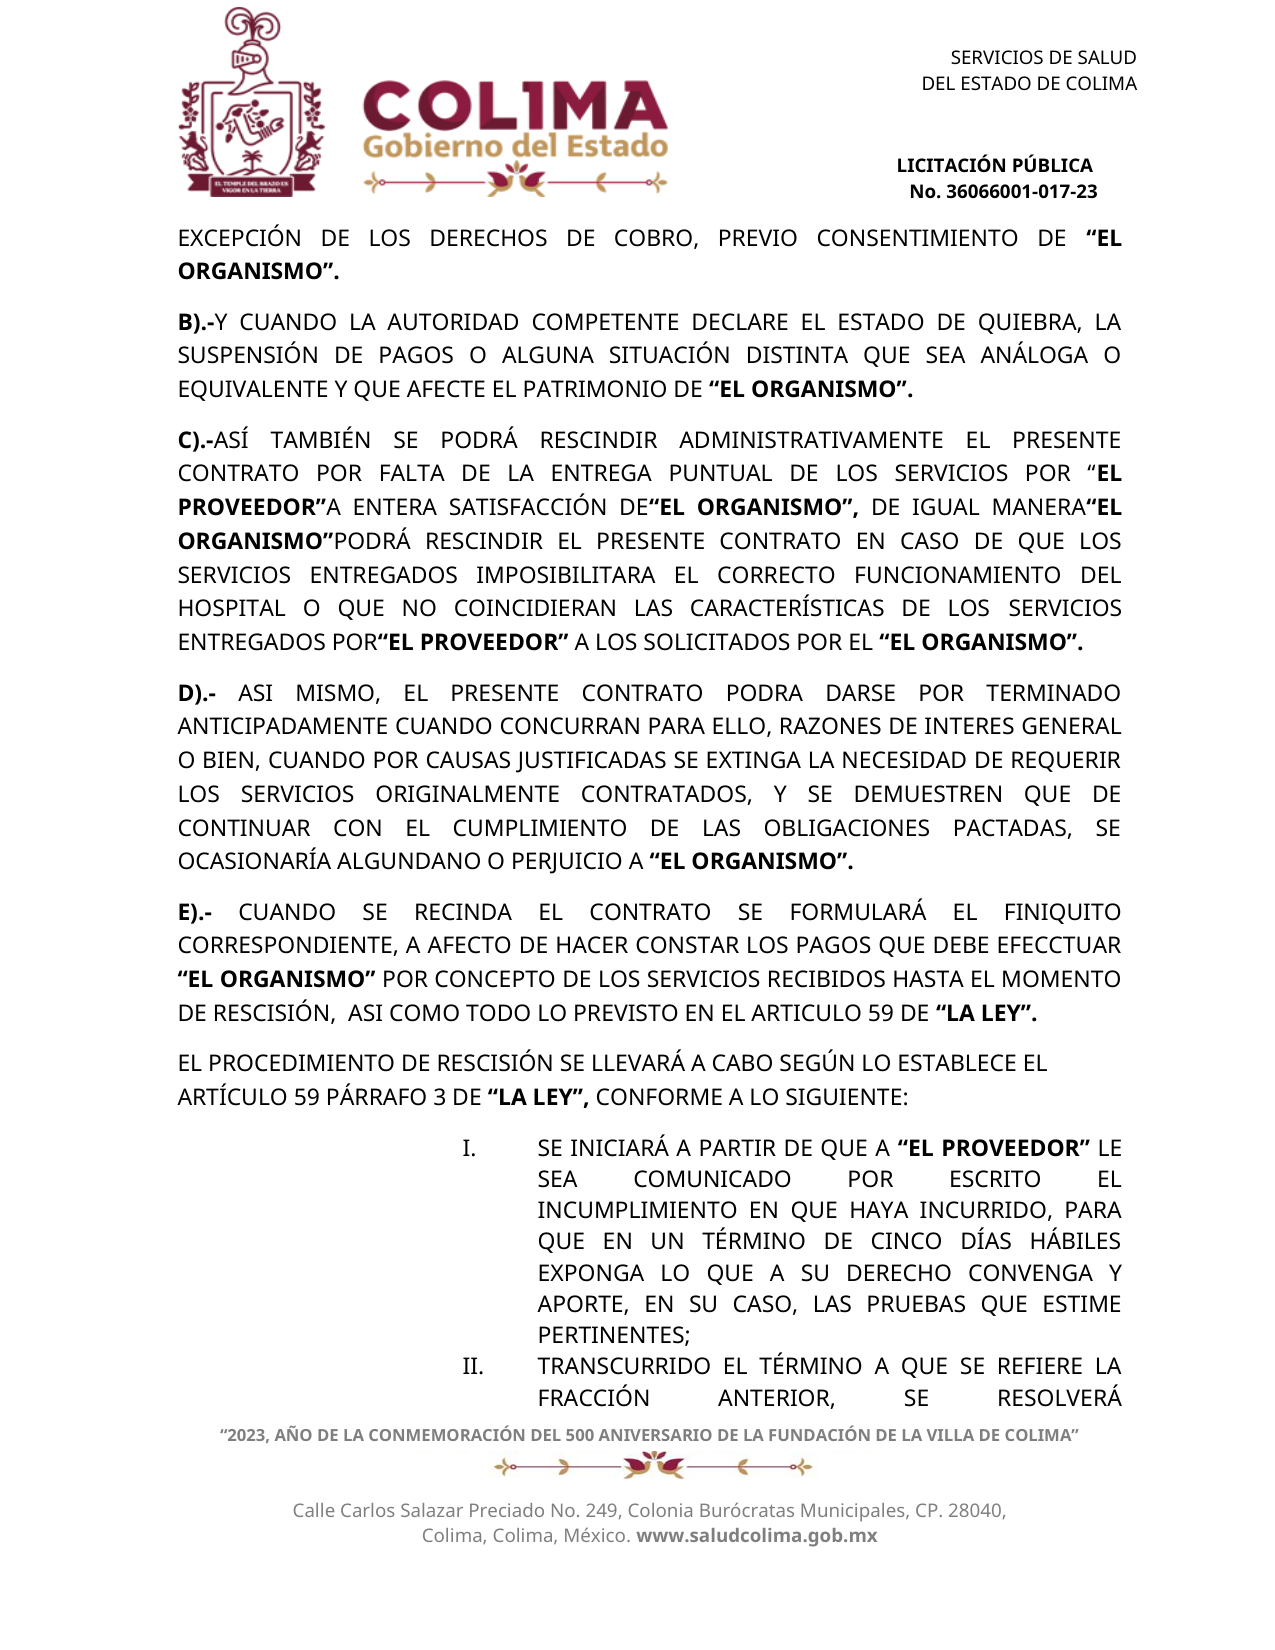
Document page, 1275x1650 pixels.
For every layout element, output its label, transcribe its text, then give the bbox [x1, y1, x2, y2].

list TRANSCURRIDO EL TÉRMINO A QUE SE REFIERE LA FRACCIÓN ANTERIOR, SE RESOLVERÁ CONSIDERANDO LOS ARGUMENTOS Y PRUEBAS QUE HUBIERE HECHO VALER, Y [462, 1350, 1122, 1413]
picture [178, 7, 668, 197]
list SE INICIARÁ A PARTIR DE QUE A “EL PROVEEDOR” LE SEA COMUNICADO POR ESCRITO EL INCUMPLIMIENTO EN QUE HAYA INCURRIDO, PARA QUE EN UN TÉRMINO DE CINCO DÍAS HÁBILES EXPONGA LO QUE A SU DERECHO CONVENGA Y APORTE, EN SU CASO, LAS PRUEBAS QUE ESTIME PERTINENTES; [462, 1132, 1122, 1350]
text EL PROCEDIMIENTO DE RESCISIÓN SE LLEVARÁ A CABO SEGÚN LO ESTABLECE EL ARTÍCULO 59 PÁRRAFO 3 DE “LA LEY”, CONFORME A LO SIGUIENTE: [177, 1047, 1122, 1112]
text D).- ASI MISMO, EL PRESENTE CONTRATO PODRA DARSE POR TERMINADO ANTICIPADAMENTE CUANDO CONCURRAN PARA ELLO, RAZONES DE INTERES GENERAL O BIEN, CUANDO POR CAUSAS JUSTIFICADAS SE EXTINGA LA NECESIDAD DE REQUERIR LOS SERVICIOS ORIGINALMENTE CONTRATADOS, Y SE DEMUESTREN QUE DE CONTINUAR CON EL CUMPLIMIENTO DE LAS OBLIGACIONES PACTADAS, SE OCASIONARÍA ALGUNDANO O PERJUICIO A “EL ORGANISMO”. [177, 677, 1122, 877]
text B).-Y CUANDO LA AUTORIDAD COMPETENTE DECLARE EL ESTADO DE QUIEBRA, LA SUSPENSIÓN DE PAGOS O ALGUNA SITUACIÓN DISTINTA QUE SEA ANÁLOGA O EQUIVALENTE Y QUE AFECTE EL PATRIMONIO DE “EL ORGANISMO”. [177, 306, 1122, 404]
picture [414, 1451, 893, 1480]
text E).- CUANDO SE RECINDA EL CONTRATO SE FORMULARÁ EL FINIQUITO CORRESPONDIENTE, A AFECTO DE HACER CONSTAR LOS PAGOS QUE DEBE EFECCTUAR “EL ORGANISMO” POR CONCEPTO DE LOS SERVICIOS RECIBIDOS HASTA EL MOMENTO DE RESCISIÓN, ASI COMO TODO LO PREVISTO EN EL ARTICULO 59 DE “LA LEY”. [177, 896, 1122, 1028]
text C).-ASÍ TAMBIÉN SE PODRÁ RESCINDIR ADMINISTRATIVAMENTE EL PRESENTE CONTRATO POR FALTA DE LA ENTREGA PUNTUAL DE LOS SERVICIOS POR “EL PROVEEDOR”A ENTERA SATISFACCIÓN DE“EL ORGANISMO”, DE IGUAL MANERA“EL ORGANISMO”PODRÁ RESCINDIR EL PRESENTE CONTRATO EN CASO DE QUE LOS SERVICIOS ENTREGADOS IMPOSIBILITARA EL CORRECTO FUNCIONAMIENTO DEL HOSPITAL O QUE NO COINCIDIERAN LAS CARACTERÍSTICAS DE LOS SERVICIOS ENTREGADOS POR“EL PROVEEDOR” A LOS SOLICITADOS POR EL “EL ORGANISMO”. [177, 424, 1122, 657]
